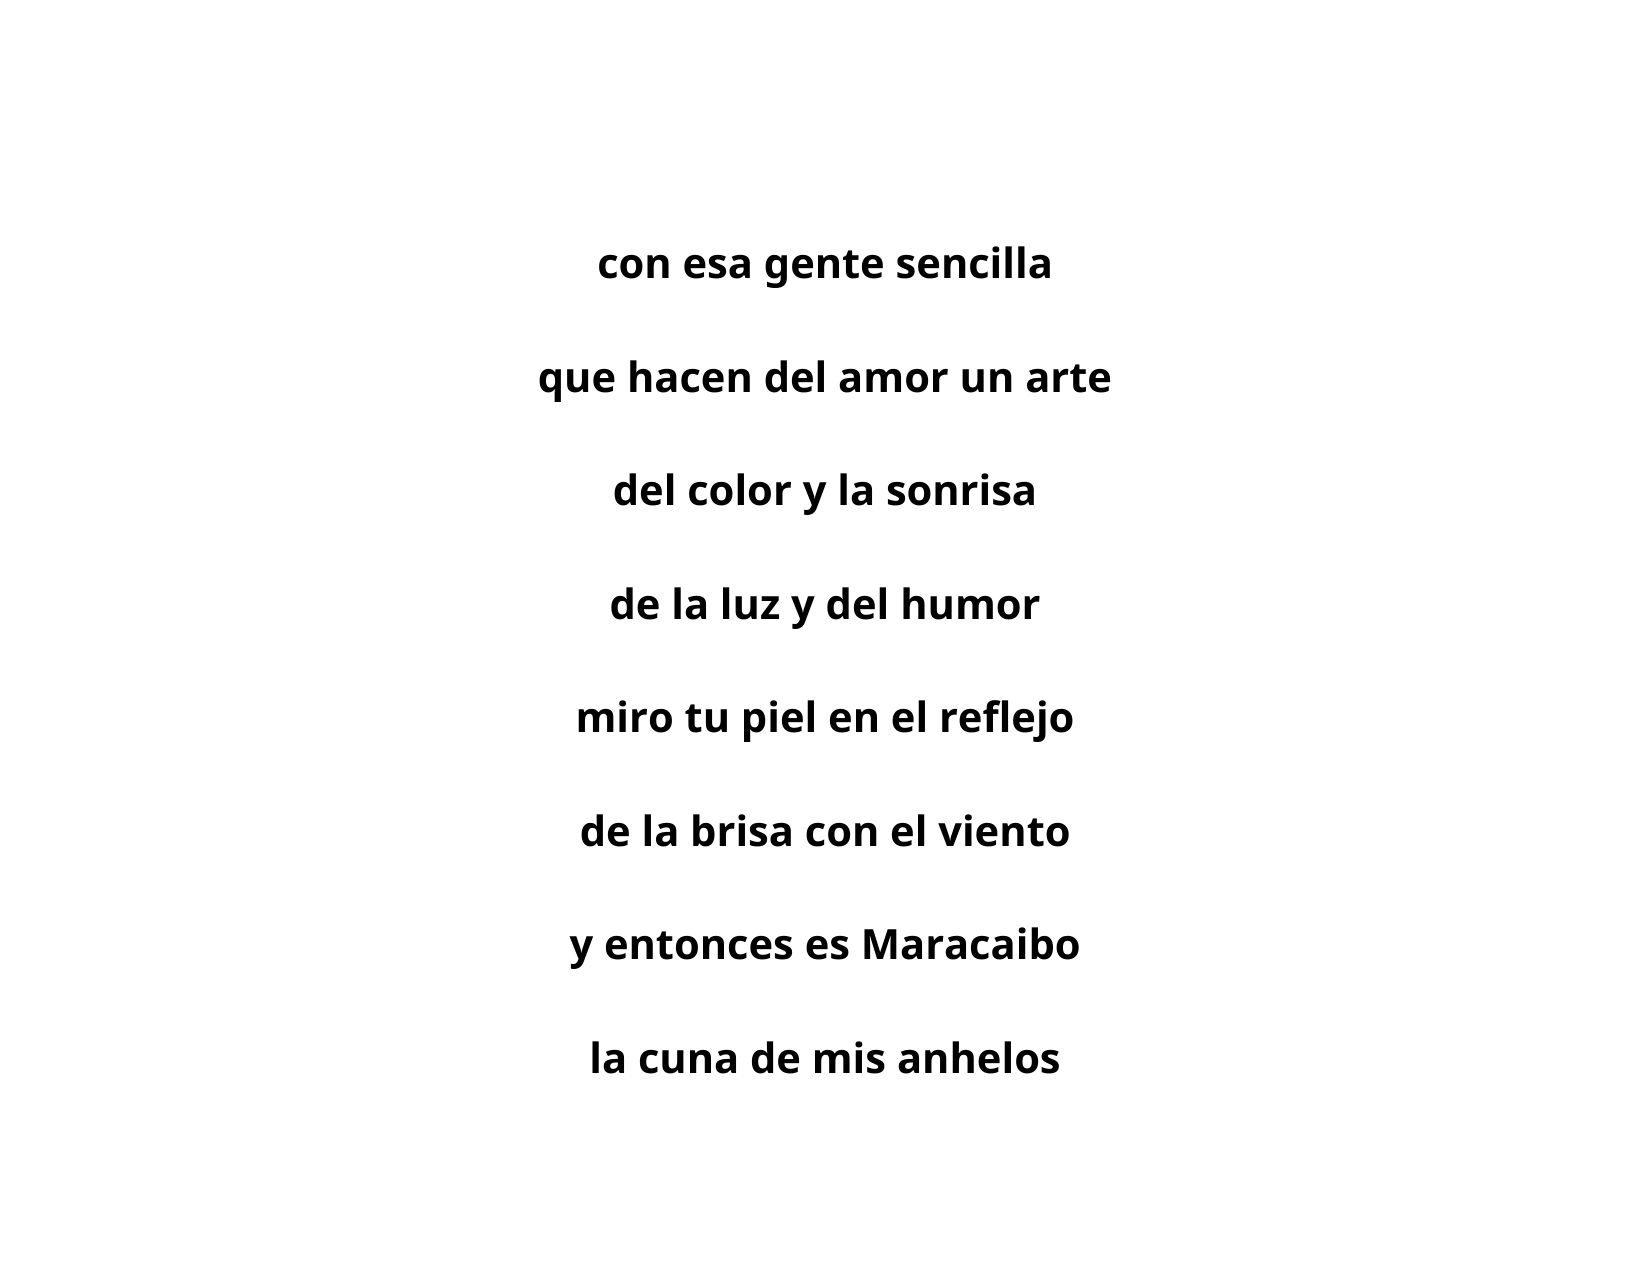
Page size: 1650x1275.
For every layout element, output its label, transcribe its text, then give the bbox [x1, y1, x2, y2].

text de la luz y del humor [148, 574, 1502, 631]
text del color y la sonrisa [148, 461, 1502, 518]
text miro tu piel en el reflejo [148, 688, 1502, 745]
text la cuna de mis anhelos [148, 1029, 1502, 1086]
text y entonces es Maracaibo [148, 915, 1502, 972]
text con esa gente sencilla [148, 234, 1502, 291]
text que hacen del amor un arte [148, 347, 1502, 404]
text de la brisa con el viento [148, 802, 1502, 858]
